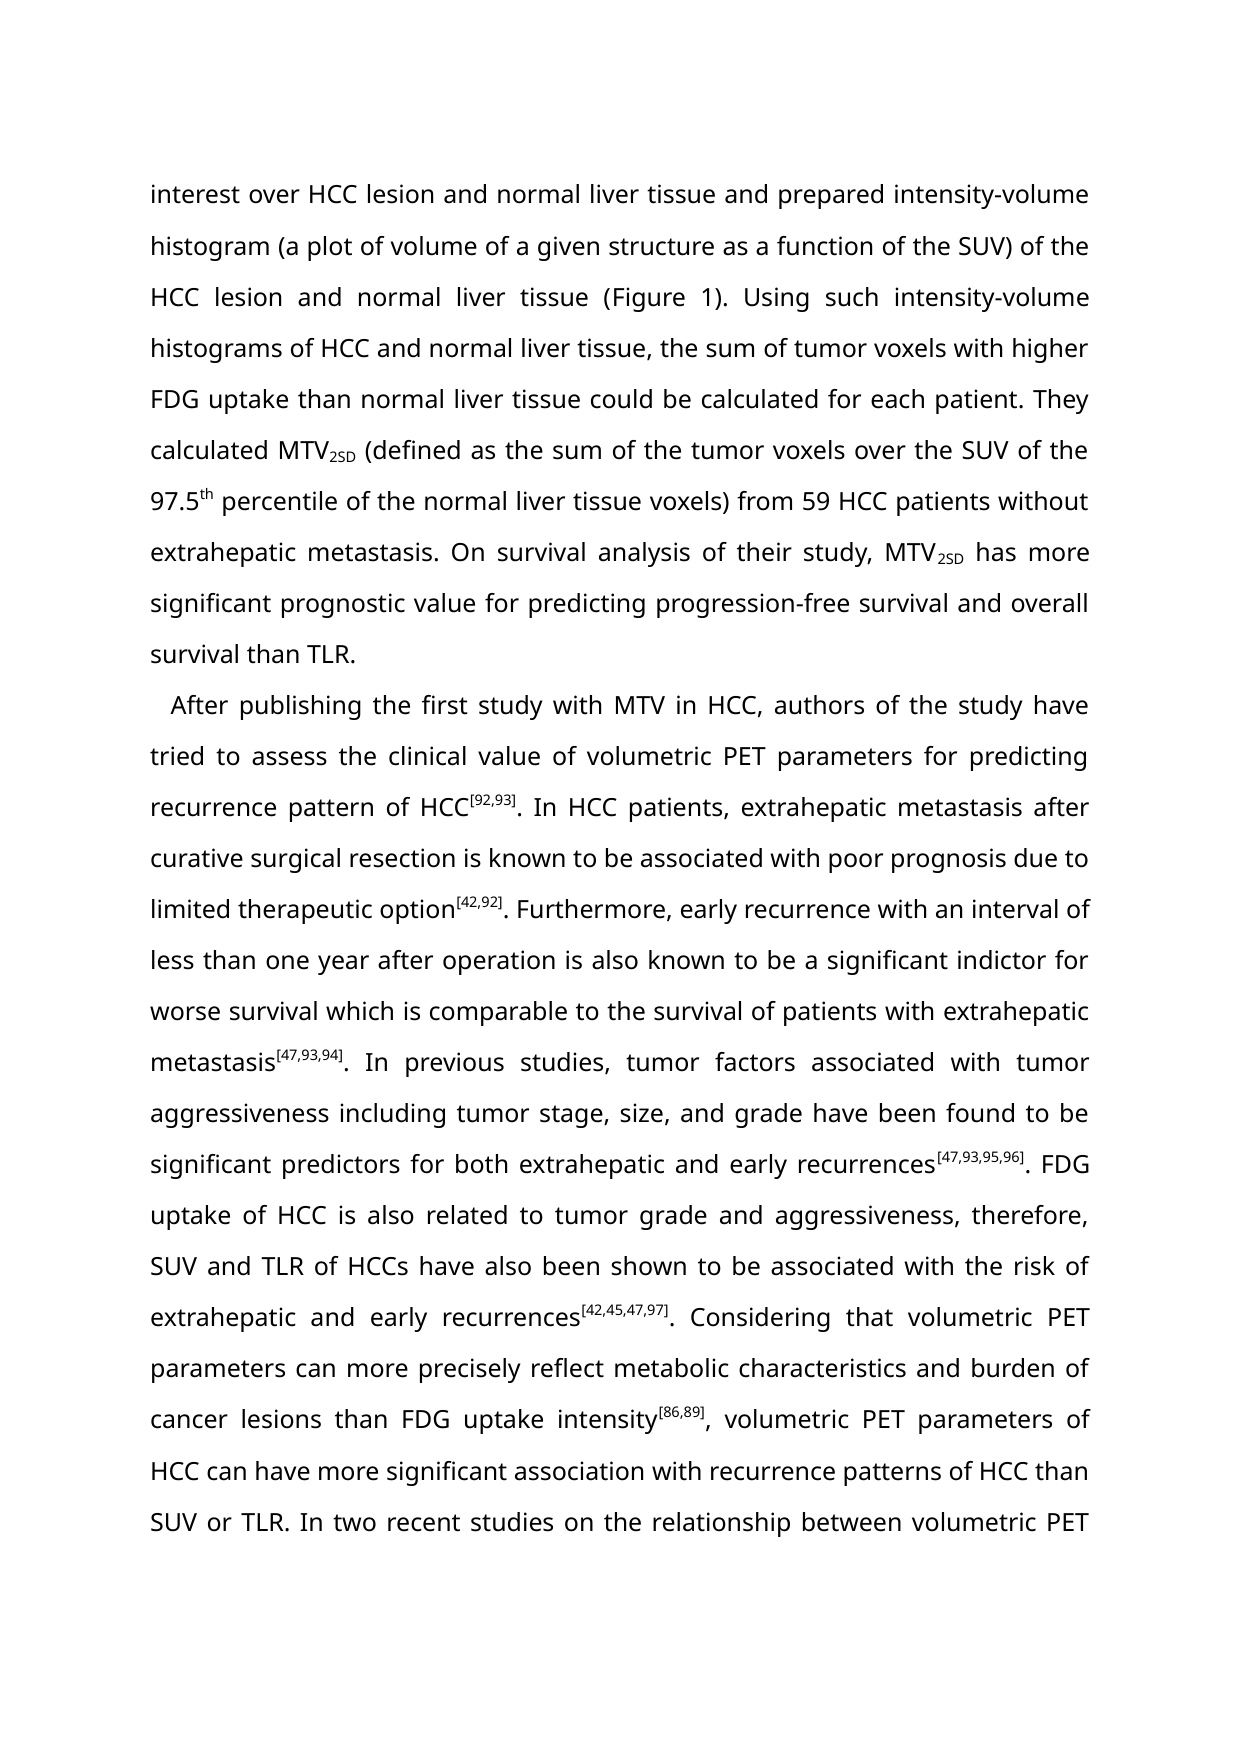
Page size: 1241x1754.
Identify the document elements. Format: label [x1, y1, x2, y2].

text [150, 177, 1090, 671]
text [150, 688, 1090, 1538]
